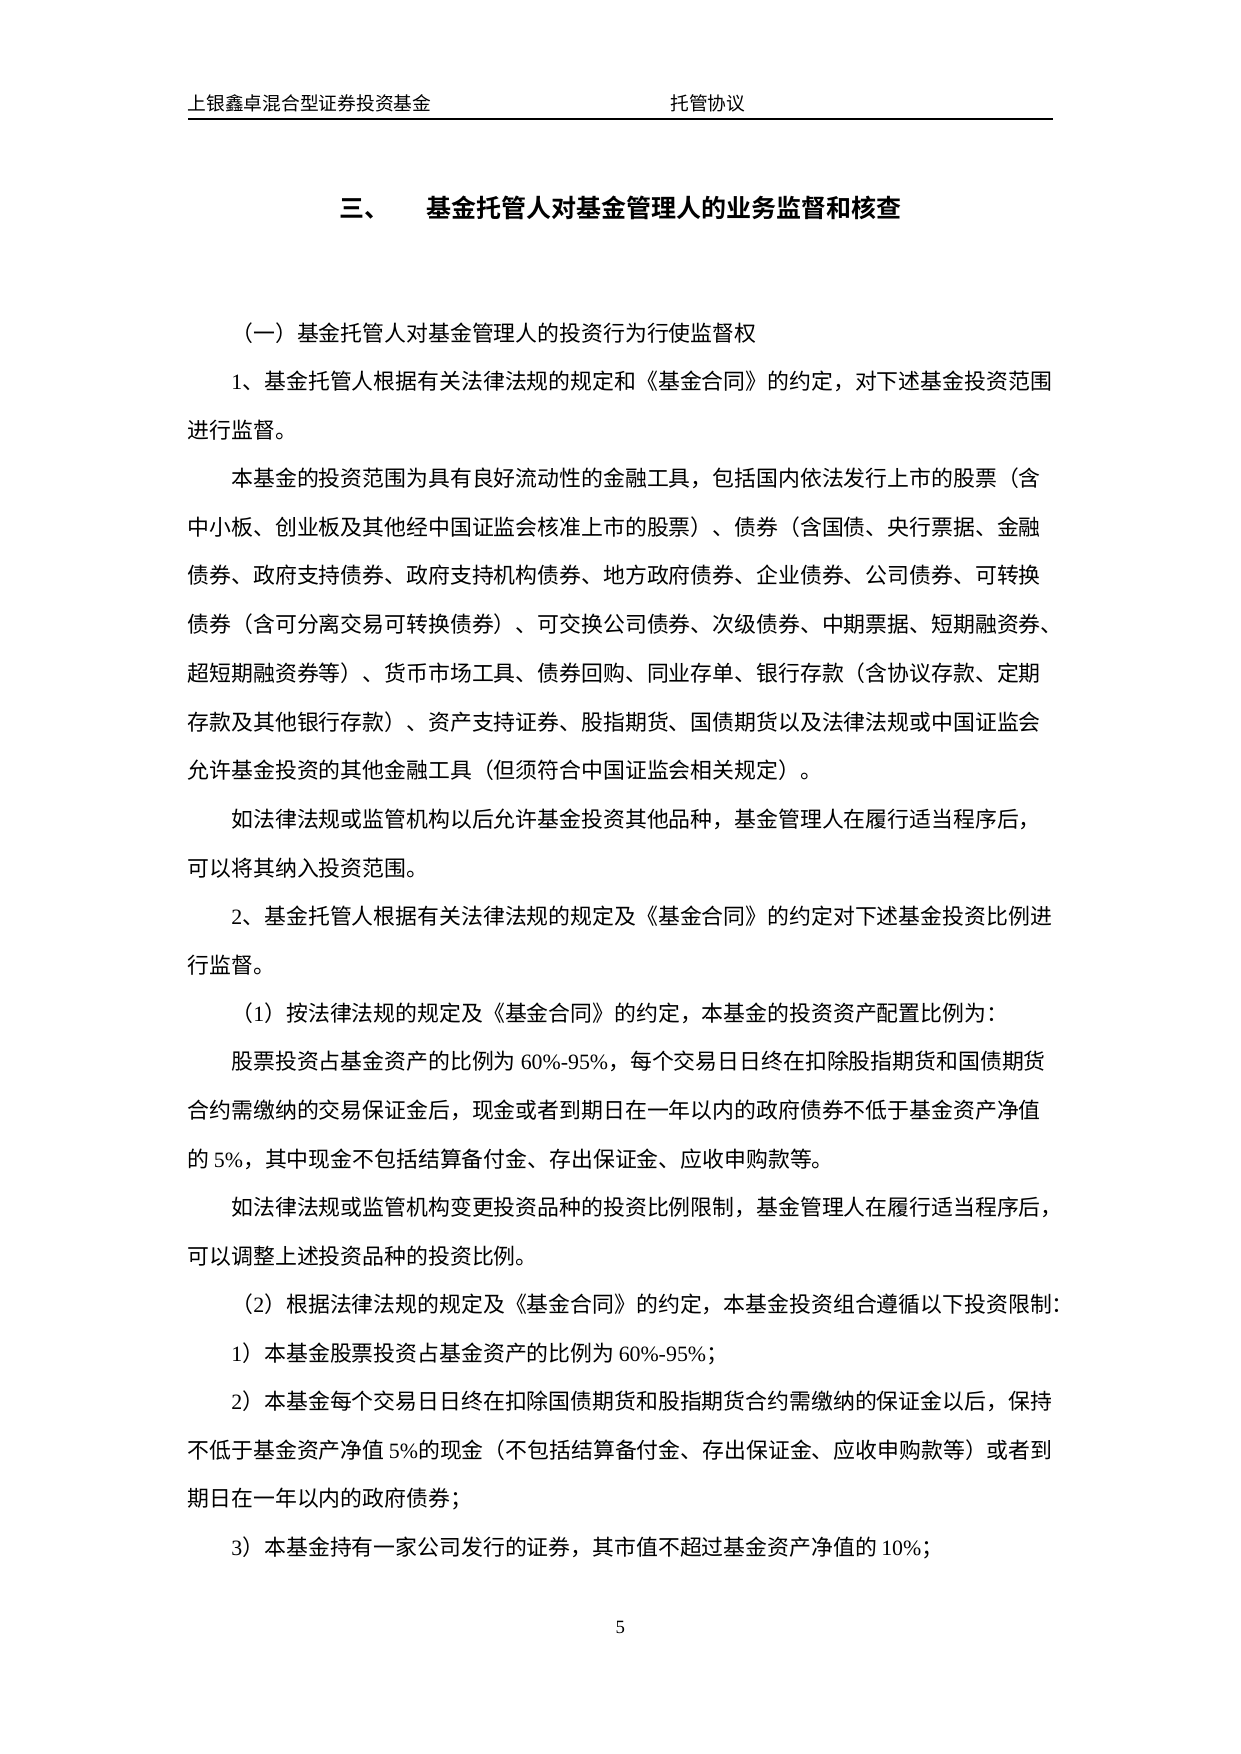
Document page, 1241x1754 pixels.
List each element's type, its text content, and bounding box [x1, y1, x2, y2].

text 2）本基金每个交易日日终在扣除国债期货和股指期货合约需缴纳的保证金以后，保持不低于基金资产净值5%的现金（不包括结算备付金、存出保证金、应收申购款等）或者到期日在一年以内的政府债券； [187, 1383, 1053, 1513]
text 如法律法规或监管机构变更投资品种的投资比例限制，基金管理人在履行适当程序后，可以调整上述投资品种的投资比例。 [187, 1190, 1053, 1271]
text 如法律法规或监管机构以后允许基金投资其他品种，基金管理人在履行适当程序后，可以将其纳入投资范围。 [187, 801, 1053, 883]
text 2、基金托管人根据有关法律法规的规定及《基金合同》的约定对下述基金投资比例进行监督。 [187, 898, 1053, 980]
text （2）根据法律法规的规定及《基金合同》的约定，本基金投资组合遵循以下投资限制： [187, 1287, 1053, 1319]
text 1、基金托管人根据有关法律法规的规定和《基金合同》的约定，对下述基金投资范围进行监督。 [187, 363, 1053, 445]
text （一）基金托管人对基金管理人的投资行为行使监督权 [187, 315, 1053, 348]
subtitle 基金托管人对基金管理人的业务监督和核查 [187, 174, 1053, 239]
text （1）按法律法规的规定及《基金合同》的约定，本基金的投资资产配置比例为： [187, 996, 1053, 1028]
text 3）本基金持有一家公司发行的证券，其市值不超过基金资产净值的10%； [187, 1529, 1053, 1562]
text 股票投资占基金资产的比例为 60%-95%，每个交易日日终在扣除股指期货和国债期货合约需缴纳的交易保证金后，现金或者到期日在一年以内的政府债券不低于基金资产净值的5%，其中现金不包括结算备付金、存出保证金、应收申购款等。 [187, 1044, 1053, 1174]
text 本基金的投资范围为具有良好流动性的金融工具，包括国内依法发行上市的股票（含中小板、创业板及其他经中国证监会核准上市的股票）、债券（含国债、央行票据、金融债券、政府支持债券、政府支持机构债券、地方政府债券、企业债券、公司债券、可转换债券（含可分离交易可转换债券）、可交换公司债券、次级债券、中期票据、短期融资券、超短期融资券等）、货币市场工具、债券回购、同业存单、银行存款（含协议存款、定期存款及其他银行存款）、资产支持证券、股指期货、国债期货以及法律法规或中国证监会允许基金投资的其他金融工具（但须符合中国证监会相关规定）。 [187, 461, 1053, 786]
text 1）本基金股票投资占基金资产的比例为60%-95%； [187, 1335, 1053, 1368]
